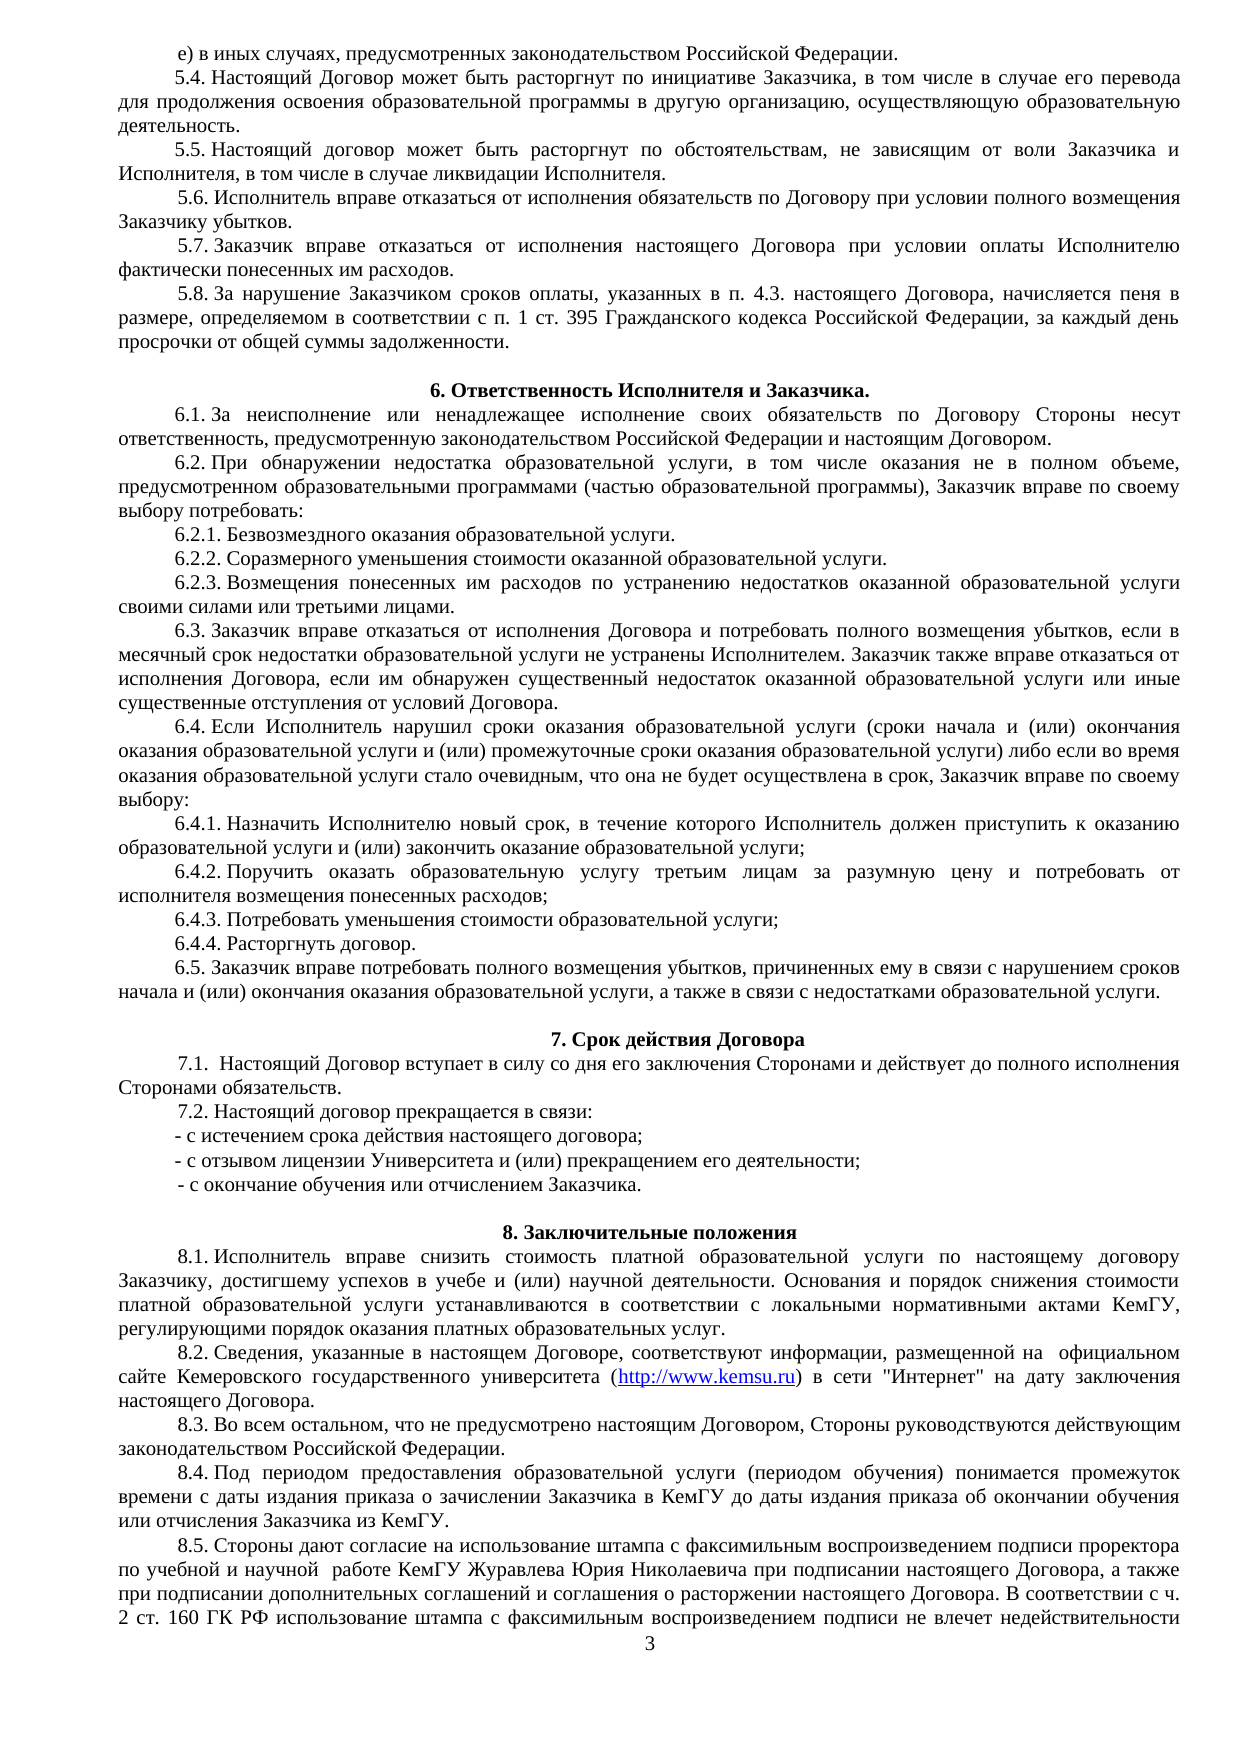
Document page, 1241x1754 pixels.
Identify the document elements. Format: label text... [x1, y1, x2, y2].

text 6.4.2. Поручить оказать образовательную услугу третьим лицам за разумную цену и потребовать от исполнителя возмещения понесенных расходов; [118, 859, 1181, 907]
text 6.4.4. Расторгнуть договор. [118, 931, 1181, 955]
text 5.4. Настоящий Договор может быть расторгнут по инициативе Заказчика, в том числе в случае его перевода для продолжения освоения образовательной программы в другую организацию, осуществляющую образовательную деятельность. [118, 65, 1181, 137]
title 8.4. Под периодом предоставления образовательной услуги (периодом обучения) понимается промежуток времени с даты издания приказа о зачислении Заказчика в КемГУ до даты издания приказа об окончании обучения или отчисления Заказчика из КемГУ. [118, 1460, 1181, 1532]
text 6.3. Заказчик вправе отказаться от исполнения Договора и потребовать полного возмещения убытков, если в месячный срок недостатки образовательной услуги не устранены Исполнителем. Заказчик также вправе отказаться от исполнения Договора, если им обнаружен существенный недостаток оказанной образовательной услуги или иные существенные отступления от условий Договора. [118, 618, 1181, 714]
text 6.4. Если Исполнитель нарушил сроки оказания образовательной услуги (сроки начала и (или) окончания оказания образовательной услуги и (или) промежуточные сроки оказания образовательной услуги) либо если во время оказания образовательной услуги стало очевидным, что она не будет осуществлена в срок, Заказчик вправе по своему выбору: [118, 714, 1181, 811]
text 7.2. Настоящий договор прекращается в связи: [118, 1099, 1182, 1123]
text 8.1. Исполнитель вправе снизить стоимость платной образовательной услуги по настоящему договору Заказчику, достигшему успехов в учебе и (или) научной деятельности. Основания и порядок снижения стоимости платной образовательной услуги устанавливаются в соответствии с локальными нормативными актами КемГУ, регулирующими порядок оказания платных образовательных услуг. [118, 1244, 1181, 1340]
text 6.5. Заказчик вправе потребовать полного возмещения убытков, причиненных ему в связи с нарушением сроков начала и (или) окончания оказания образовательной услуги, а также в связи с недостатками образовательной услуги. [118, 955, 1181, 1003]
text 8.2. Сведения, указанные в настоящем Договоре, соответствуют информации, размещенной на официальном сайте Кемеровского государственного университета (http://www.kemsu.ru) в сети "Интернет" на дату заключения настоящего Договора. [118, 1340, 1181, 1412]
text - с истечением срока действия настоящего договора; [118, 1123, 1182, 1147]
text 6.4.3. Потребовать уменьшения стоимости образовательной услуги; [118, 907, 1181, 931]
title е) в иных случаях, предусмотренных законодательством Российской Федерации. [118, 41, 1181, 65]
text 5.8. За нарушение Заказчиком сроков оплаты, указанных в п. 4.3. настоящего Договора, начисляется пеня в размере, определяемом в соответствии с п. 1 ст. 395 Гражданского кодекса Российской Федерации, за каждый день просрочки от общей суммы задолженности. [118, 281, 1181, 353]
text 6.1. За неисполнение или ненадлежащее исполнение своих обязательств по Договору Стороны несут ответственность, предусмотренную законодательством Российской Федерации и настоящим Договором. [118, 402, 1181, 450]
text 5.5. Настоящий договор может быть расторгнут по обстоятельствам, не зависящим от воли Заказчика и Исполнителя, в том числе в случае ликвидации Исполнителя. [118, 137, 1181, 185]
title - с окончание обучения или отчислением Заказчика. [118, 1172, 1181, 1196]
text 6.2.3. Возмещения понесенных им расходов по устранению недостатков оказанной образовательной услуги своими силами или третьими лицами. [118, 570, 1181, 618]
title 5.7. Заказчик вправе отказаться от исполнения настоящего Договора при условии оплаты Исполнителю фактически понесенных им расходов. [118, 233, 1181, 281]
text 6.2.2. Соразмерного уменьшения стоимости оказанной образовательной услуги. [118, 546, 1181, 570]
title 6. Ответственность Исполнителя и Заказчика. [118, 377, 1181, 402]
text 8.3. Во всем остальном, что не предусмотрено настоящим Договором, Стороны руководствуются действующим законодательством Российской Федерации. [118, 1412, 1182, 1460]
text 6.4.1. Назначить Исполнителю новый срок, в течение которого Исполнитель должен приступить к оказанию образовательной услуги и (или) закончить оказание образовательной услуги; [118, 811, 1181, 859]
title 7.1. Настоящий Договор вступает в силу со дня его заключения Сторонами и действует до полного исполнения Сторонами обязательств. [118, 1051, 1181, 1099]
title 5.6. Исполнитель вправе отказаться от исполнения обязательств по Договору при условии полного возмещения Заказчику убытков. [118, 185, 1181, 233]
text - с отзывом лицензии Университета и (или) прекращением его деятельности; [118, 1147, 1182, 1172]
text 6.2.1. Безвозмездного оказания образовательной услуги. [118, 522, 1181, 546]
text 6.2. При обнаружении недостатка образовательной услуги, в том числе оказания не в полном объеме, предусмотренном образовательными программами (частью образовательной программы), Заказчик вправе по своему выбору потребовать: [118, 450, 1181, 522]
text 7. Срок действия Договора [118, 1027, 1181, 1051]
title 8. Заключительные положения [118, 1220, 1181, 1244]
